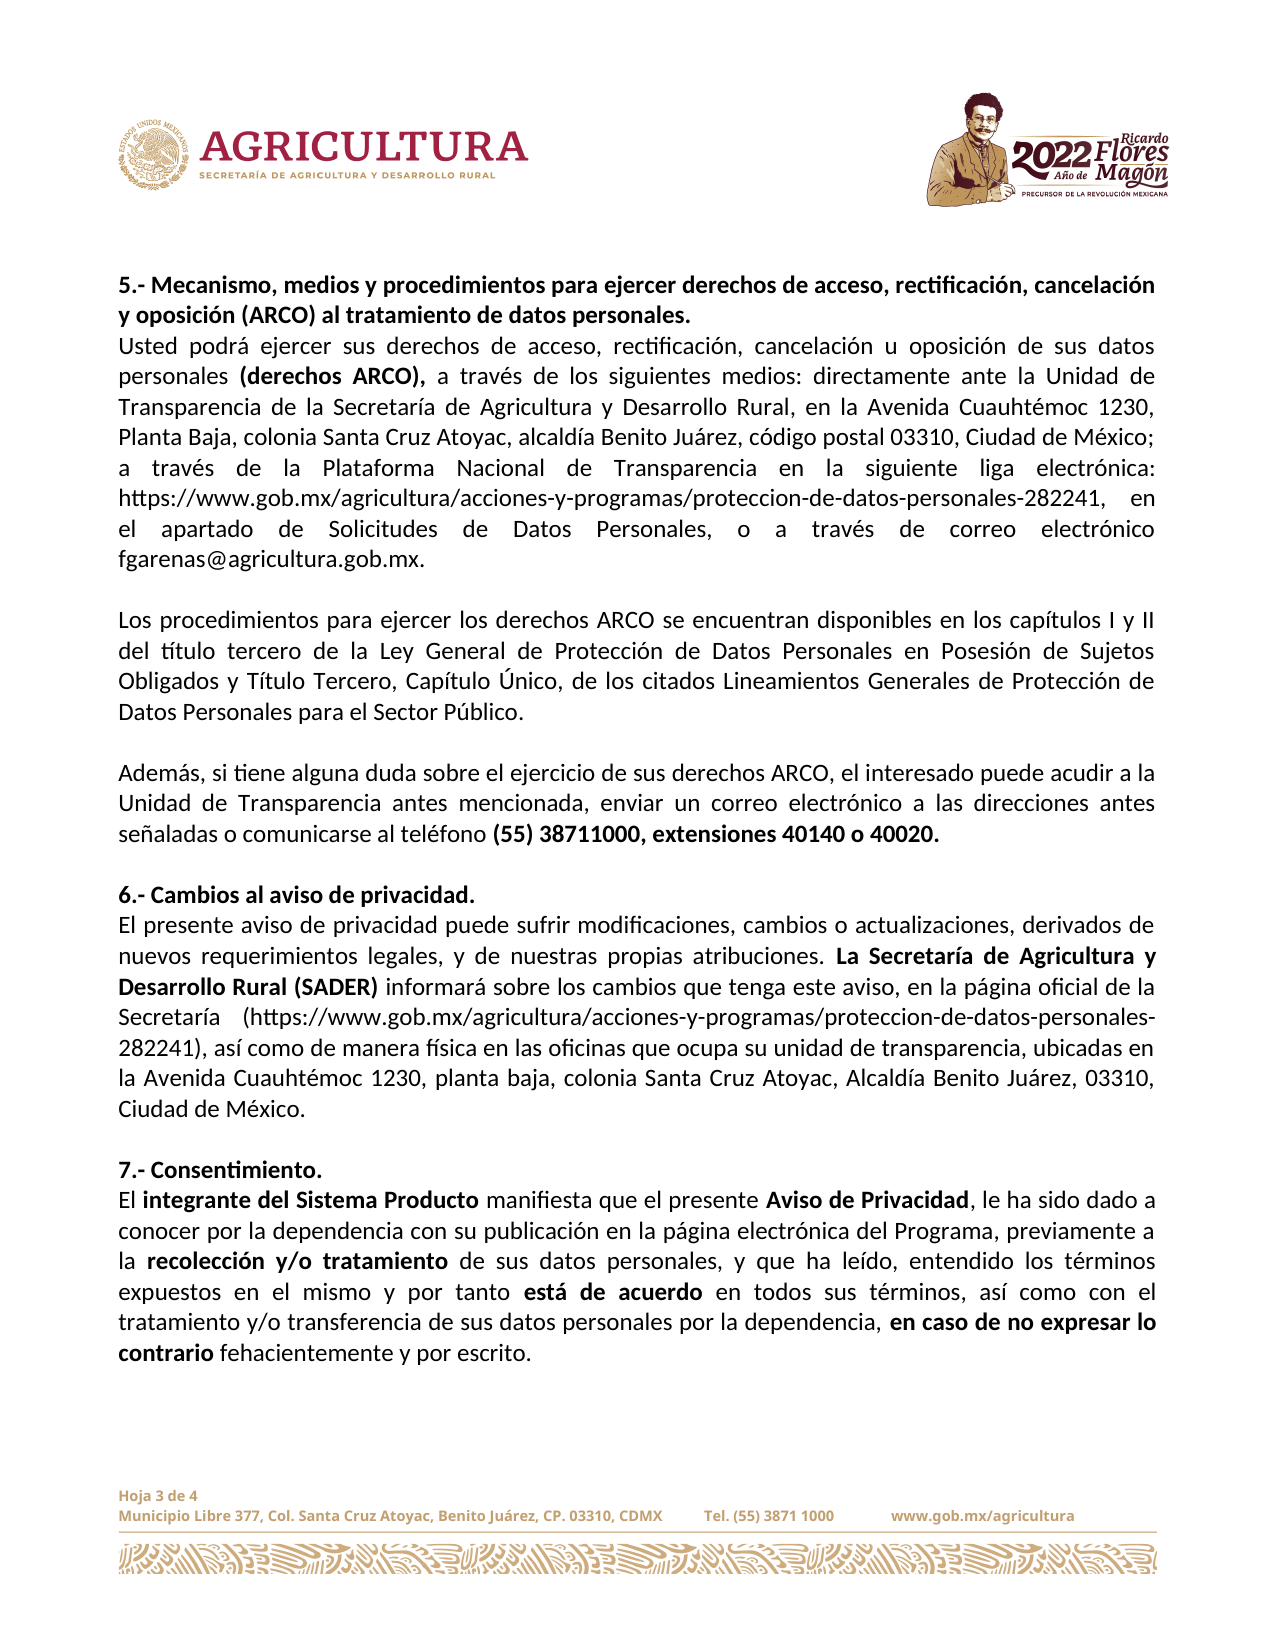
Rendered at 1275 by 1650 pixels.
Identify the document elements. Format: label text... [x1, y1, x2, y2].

text 5.- Mecanismo, medios y procedimientos para ejercer derechos de acceso, rectificación, cancelación y oposición (ARCO) al tratamiento de datos personales. [118, 269, 1157, 330]
text Además, si tiene alguna duda sobre el ejercicio de sus derechos ARCO, el interesado puede acudir a la Unidad de Transparencia antes mencionada, enviar un correo electrónico a las direcciones antes señaladas o comunicarse al teléfono (55) 38711000, extensiones 40140 o 40020. [118, 757, 1157, 849]
picture [0, 0, 1274, 1650]
text El presente aviso de privacidad puede sufrir modificaciones, cambios o actualizaciones, derivados de nuevos requerimientos legales, y de nuestras propias atribuciones. La Secretaría de Agricultura y Desarrollo Rural (SADER) informará sobre los cambios que tenga este aviso, en la página oficial de la Secretaría (https://www.gob.mx/agricultura/acciones-y-programas/proteccion-de-datos-personales-282241), así como de manera física en las oficinas que ocupa su unidad de transparencia, ubicadas en la Avenida Cuauhtémoc 1230, planta baja, colonia Santa Cruz Atoyac, Alcaldía Benito Juárez, 03310, Ciudad de México. [118, 910, 1157, 1123]
text Los procedimientos para ejercer los derechos ARCO se encuentran disponibles en los capítulos I y II del título tercero de la Ley General de Protección de Datos Personales en Posesión de Sujetos Obligados y Título Tercero, Capítulo Único, de los citados Lineamientos Generales de Protección de Datos Personales para el Sector Público. [118, 604, 1157, 727]
text El integrante del Sistema Producto manifiesta que el presente Aviso de Privacidad, le ha sido dado a conocer por la dependencia con su publicación en la página electrónica del Programa, previamente a la recolección y/o tratamiento de sus datos personales, y que ha leído, entendido los términos expuestos en el mismo y por tanto está de acuerdo en todos sus términos, así como con el tratamiento y/o transferencia de sus datos personales por la dependencia, en caso de no expresar lo contrario fehacientemente y por escrito. [118, 1184, 1157, 1367]
text 6.- Cambios al aviso de privacidad. [118, 879, 1157, 910]
text 7.- Consentimiento. [118, 1154, 1157, 1184]
text Usted podrá ejercer sus derechos de acceso, rectificación, cancelación u oposición de sus datos personales (derechos ARCO), a través de los siguientes medios: directamente ante la Unidad de Transparencia de la Secretaría de Agricultura y Desarrollo Rural, en la Avenida Cuauhtémoc 1230, Planta Baja, colonia Santa Cruz Atoyac, alcaldía Benito Juárez, código postal 03310, Ciudad de México; a través de la Plataforma Nacional de Transparencia en la siguiente liga electrónica: https://www.gob.mx/agricultura/acciones-y-programas/proteccion-de-datos-personales-282241, en el apartado de Solicitudes de Datos Personales, o a través de correo electrónico fgarenas@agricultura.gob.mx. [118, 330, 1157, 574]
